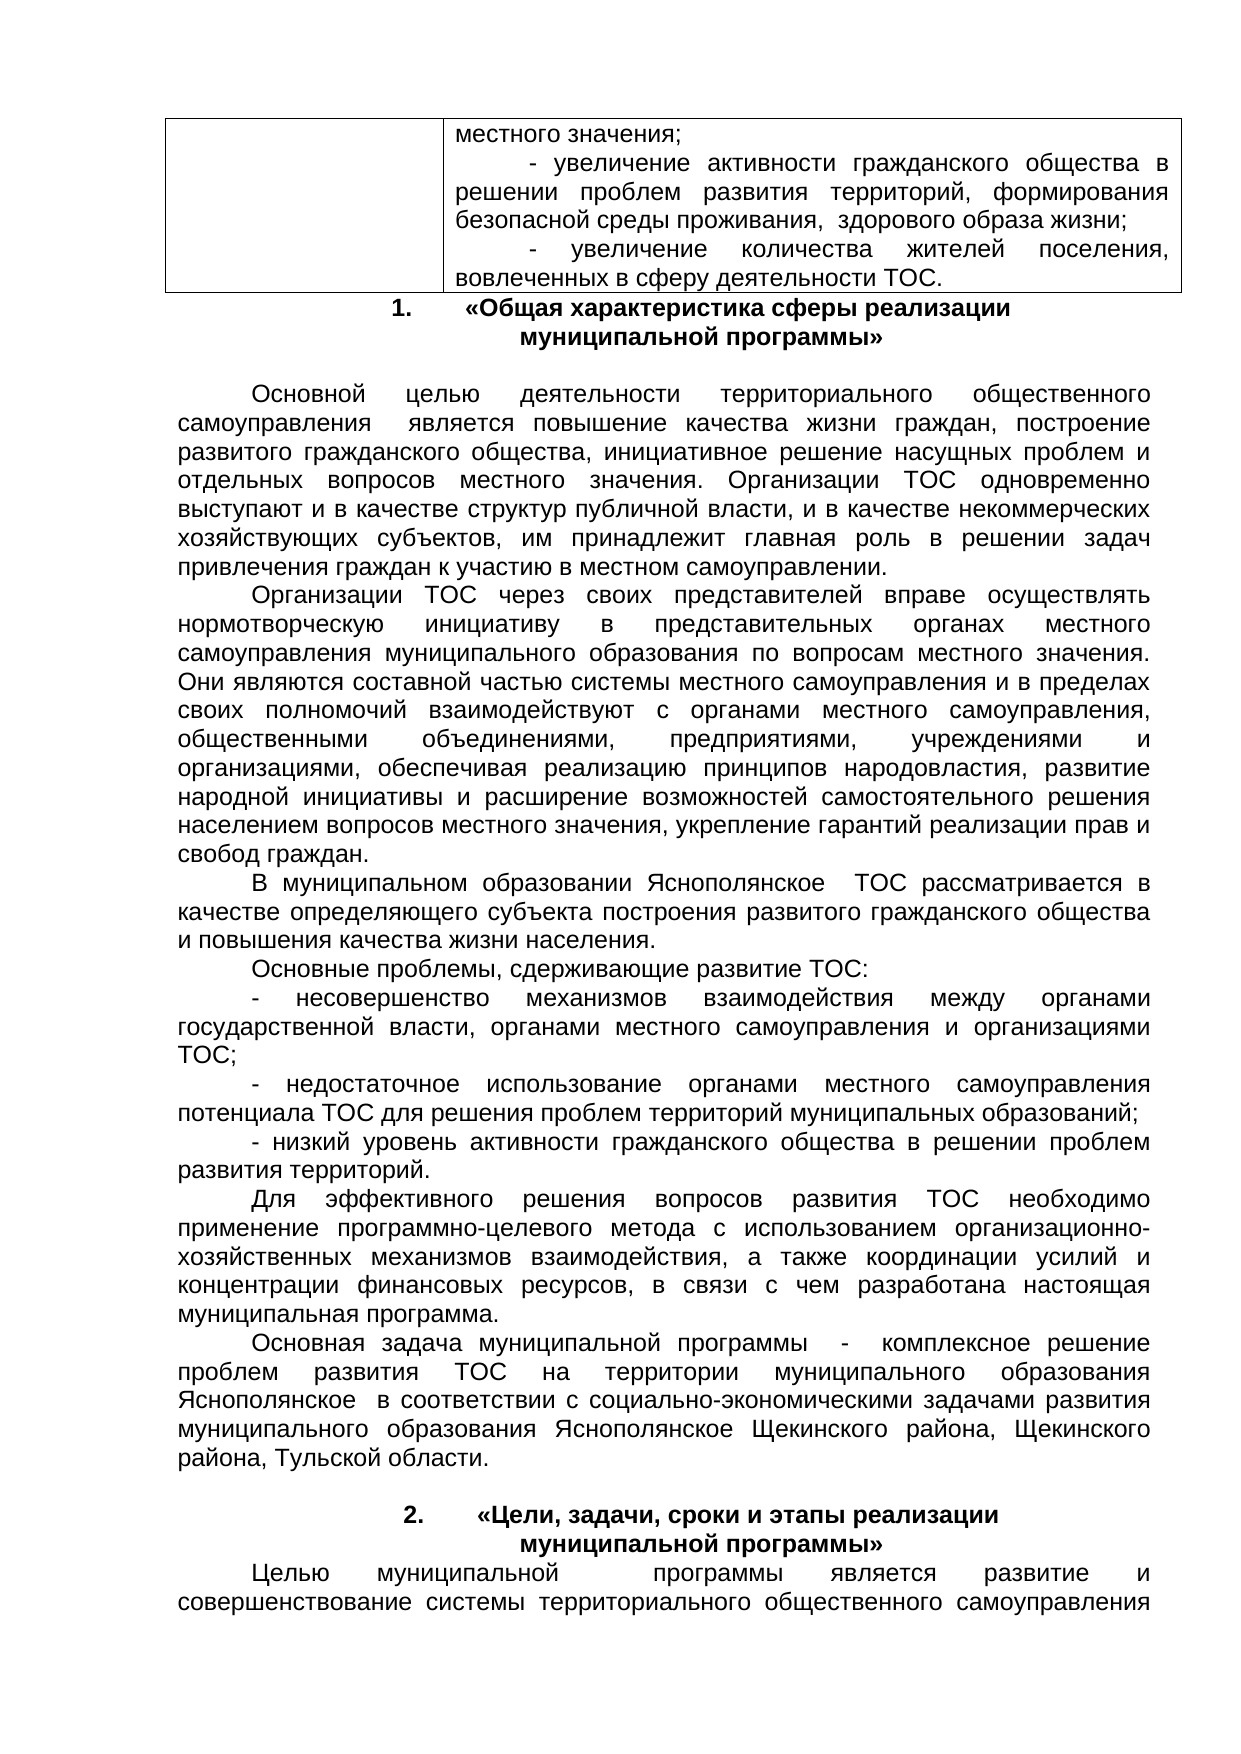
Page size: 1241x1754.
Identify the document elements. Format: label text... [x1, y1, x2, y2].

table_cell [444, 119, 1181, 292]
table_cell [166, 119, 443, 292]
text - несовершенство механизмов взаимодействия между органами государственной власти, органами местного самоуправления и организациями ТОС; [177, 983, 1152, 1069]
text Для эффективного решения вопросов развития ТОС необходимо применение программно-целевого метода с использованием организационно-хозяйственных механизмов взаимодействия, а также координации усилий и концентрации финансовых ресурсов, в связи с чем разработана настоящая муниципальная программа. [177, 1184, 1152, 1328]
list «Цели, задачи, сроки и этапы реализации [177, 1500, 1152, 1529]
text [177, 1558, 1152, 1615]
list «Общая характеристика сферы реализации [177, 293, 1152, 321]
text Основной целью деятельности территориального общественного самоуправления является повышение качества жизни граждан, построение развитого гражданского общества, инициативное решение насущных проблем и отдельных вопросов местного значения. Организации ТОС одновременно выступают и в качестве структур публичной власти, и в качестве некоммерческих хозяйствующих субъектов, им принадлежит главная роль в решении задач привлечения граждан к участию в местном самоуправлении. [177, 379, 1152, 580]
text Основные проблемы, сдерживающие развитие ТОС: [177, 954, 1152, 983]
text В муниципальном образовании Яснополянское ТОС рассматривается в качестве определяющего субъекта построения развитого гражданского общества и повышения качества жизни населения. [177, 868, 1152, 954]
text - недостаточное использование органами местного самоуправления потенциала ТОС для решения проблем территорий муниципальных образований; [177, 1069, 1152, 1126]
text - низкий уровень активности гражданского общества в решении проблем развития территорий. [177, 1126, 1152, 1184]
list муниципальной программы» [177, 1529, 1152, 1558]
list муниципальной программы» [177, 321, 1152, 350]
text Основная задача муниципальной программы - комплексное решение проблем развития ТОС на территории муниципального образования Яснополянское в соответствии с социально-экономическими задачами развития муниципального образования Яснополянское Щекинского района, Щекинского района, Тульской области. [177, 1328, 1152, 1471]
text Организации ТОС через своих представителей вправе осуществлять нормотворческую инициативу в представительных органах местного самоуправления муниципального образования по вопросам местного значения. Они являются составной частью системы местного самоуправления и в пределах своих полномочий взаимодействуют с органами местного самоуправления, общественными объединениями, предприятиями, учреждениями и организациями, обеспечивая реализацию принципов народовластия, развитие народной инициативы и расширение возможностей самостоятельного решения населением вопросов местного значения, укрепление гарантий реализации прав и свобод граждан. [177, 580, 1152, 868]
